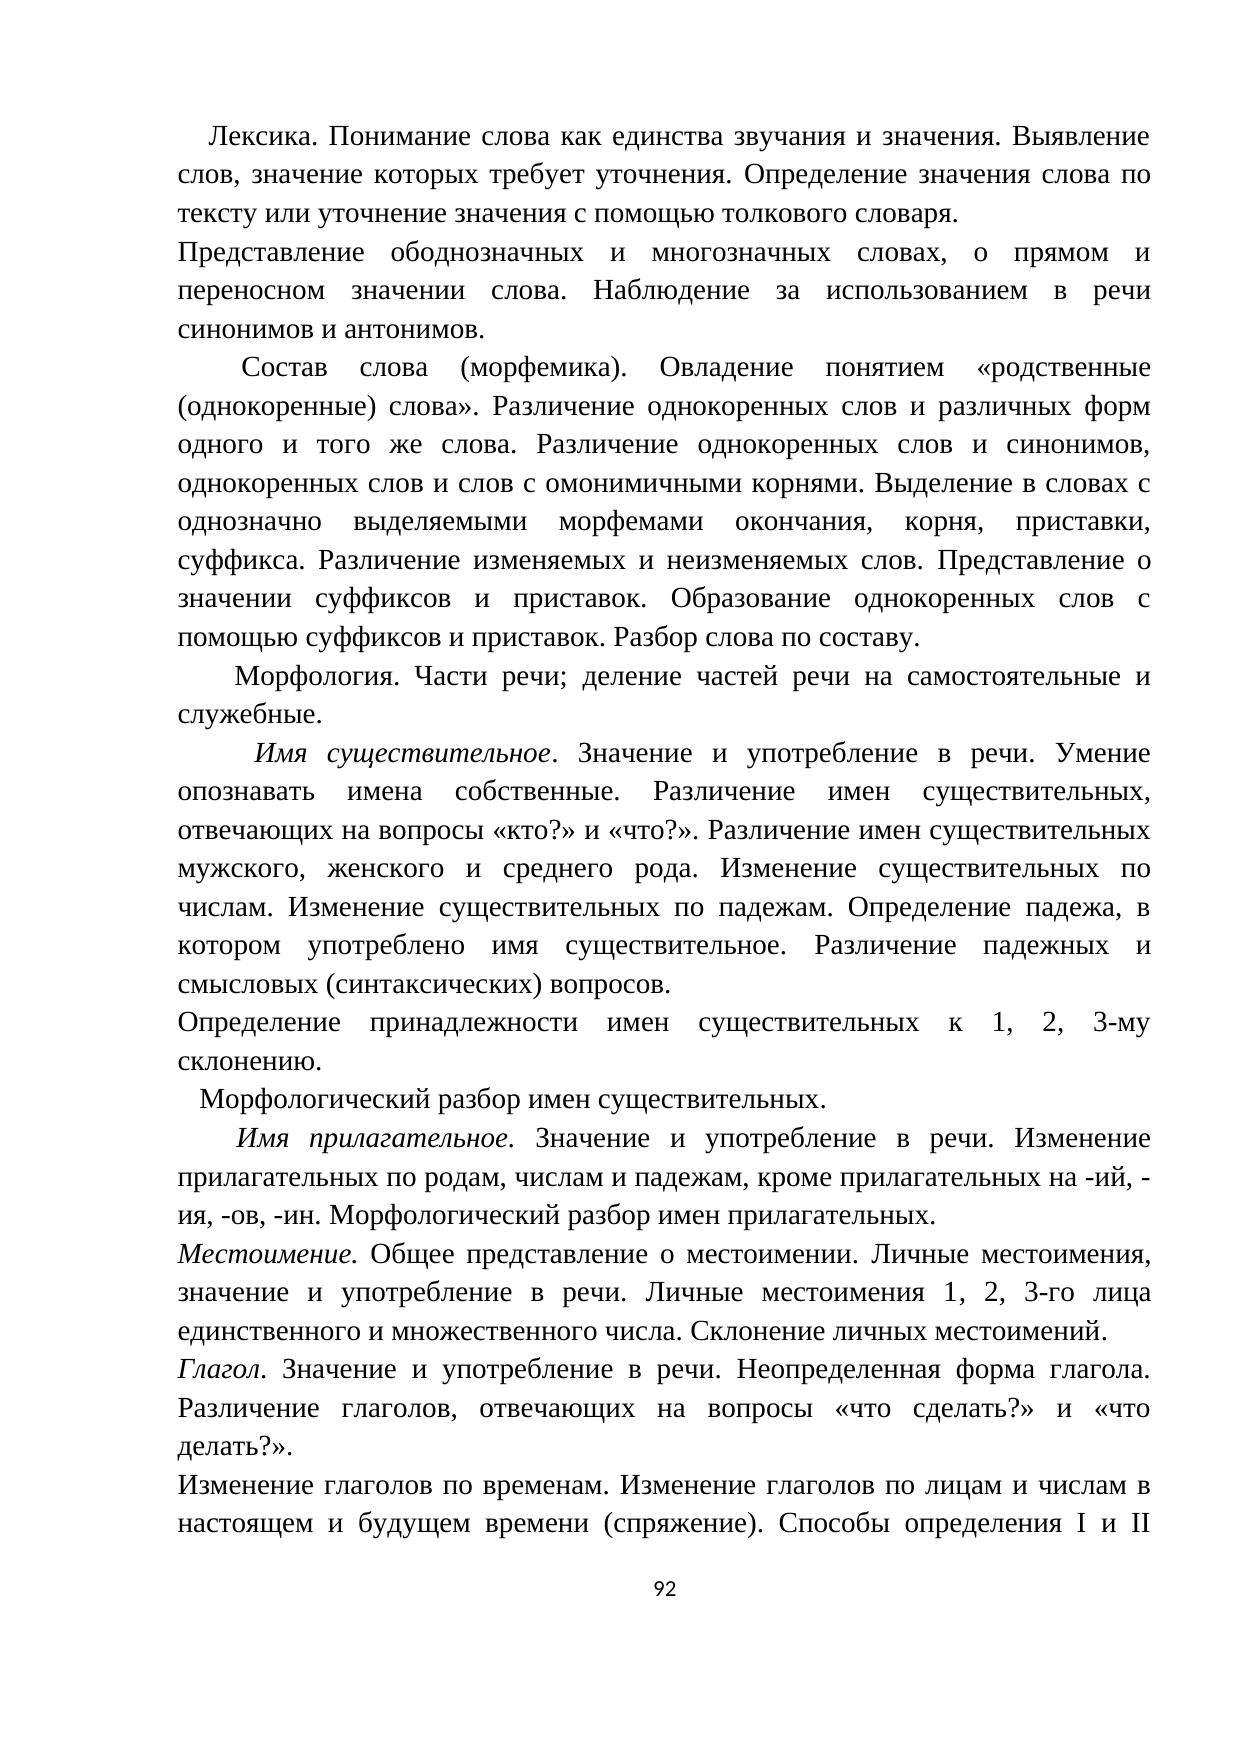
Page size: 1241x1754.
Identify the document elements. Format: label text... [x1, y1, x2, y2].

text Имя прилагательное. Значение и употребление в речи. Изменение прилагательных по родам, числам и падежам, кроме прилагательных на -ий, -ия, -ов, -ин. Морфологический разбор имен прилагательных. [177, 1120, 1152, 1231]
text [177, 1467, 1152, 1539]
text Определение принадлежности имен существительных к 1, 2, 3-му склонению. [177, 1004, 1152, 1077]
text Представление ободнозначных и многозначных словах, о прямом и переносном значении слова. Наблюдение за использованием в речи синонимов и антонимов. [177, 234, 1152, 344]
text Морфология. Части речи; деление частей речи на самостоятельные и служебные. [177, 658, 1152, 730]
text Местоимение. Общее представление о местоимении. Личные местоимения, значение и употребление в речи. Личные местоимения 1, 2, 3-го лица единственного и множественного числа. Склонение личных местоимений. [177, 1236, 1152, 1346]
text Лексика. Понимание слова как единства звучания и значения. Выявление слов, значение которых требует уточнения. Определение значения слова по тексту или уточнение значения с помощью толкового словаря. [177, 118, 1152, 229]
text Морфологический разбор имен существительных. [177, 1082, 1152, 1115]
text Состав слова (морфемика). Овладение понятием «родственные (однокоренные) слова». Различение однокоренных слов и различных форм одного и того же слова. Различение однокоренных слов и синонимов, однокоренных слов и слов с омонимичными корнями. Выделение в словах с однозначно выделяемыми морфемами окончания, корня, приставки, суффикса. Различение изменяемых и неизменяемых слов. Представление о значении суффиксов и приставок. Образование однокоренных слов с помощью суффиксов и приставок. Разбор слова по составу. [177, 349, 1152, 653]
text Глагол. Значение и употребление в речи. Неопределенная форма глагола. Различение глаголов, отвечающих на вопросы «что сделать?» и «что делать?». [177, 1351, 1152, 1462]
text Имя существительное. Значение и употребление в речи. Умение опознавать имена собственные. Различение имен существительных, отвечающих на вопросы «кто?» и «что?». Различение имен существительных мужского, женского и среднего рода. Изменение существительных по числам. Изменение существительных по падежам. Определение падежа, в котором употреблено имя существительное. Различение падежных и смысловых (синтаксических) вопросов. [177, 735, 1152, 999]
